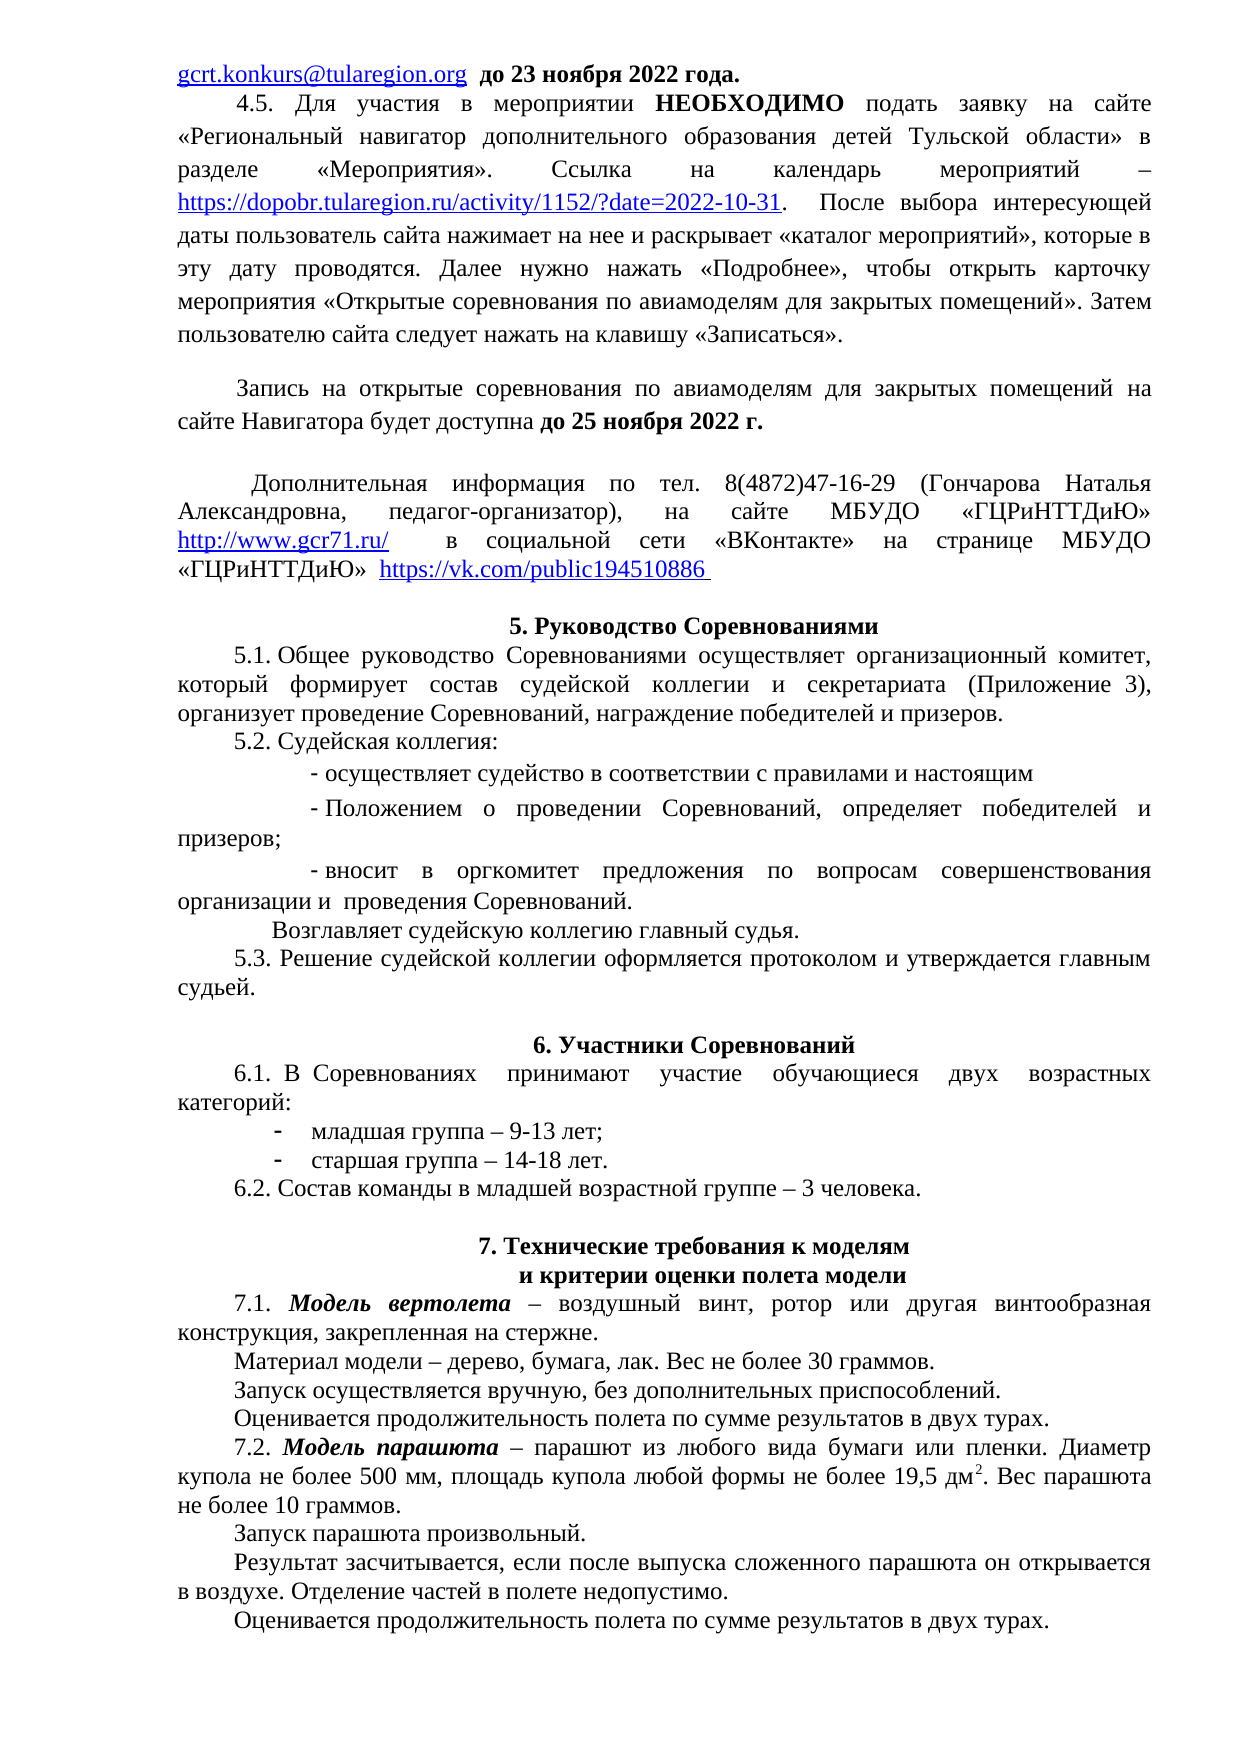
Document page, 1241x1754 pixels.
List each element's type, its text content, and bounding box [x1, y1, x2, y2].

text Результат засчитывается, если после выпуска сложенного парашюта он открывается в воздухе. Отделение частей в полете недопустимо. [177, 1547, 1152, 1605]
text Запись на открытые соревнования по авиамоделям для закрытых помещений на сайте Навигатора будет доступна до 25 ноября 2022 г. [177, 373, 1152, 434]
text Дополнительная информация по тел. 8(4872)47-16-29 (Гончарова Наталья Александровна, педагог-организатор), на сайте МБУДО «ГЦРиНТТДиЮ» http://www.gcr71.ru/ в социальной сети «ВКонтакте» на странице МБУДО «ГЦРиНТТДиЮ» https://vk.com/public194510886 [177, 468, 1152, 583]
list Положением о проведении Соревнований, определяет победителей и призеров; [177, 789, 1152, 852]
list старшая группа – 14-18 лет. [274, 1145, 1152, 1173]
list младшая группа – 9-13 лет; [274, 1116, 1152, 1145]
text 4.5. Для участия в мероприятии НЕОБХОДИМО подать заявку на сайте «Региональный навигатор дополнительного образования детей Тульской области» в разделе «Мероприятия». Ссылка на календарь мероприятий – https://dopobr.tularegion.ru/activity/1152/?date=2022-10-31. После выбора интересующей даты пользователь сайта нажимает на нее и раскрывает «каталог мероприятий», которые в эту дату проводятся. Далее нужно нажать «Подробнее», чтобы открыть карточку мероприятия «Открытые соревнования по авиамоделям для закрытых помещений». Затем пользователю сайта следует нажать на клавишу «Записаться». [177, 183, 1152, 220]
text 5.2. Судейская коллегия: [177, 726, 1152, 755]
text 6. Участники Соревнований [177, 1030, 1152, 1058]
text 6.1. В Соревнованиях принимают участие обучающиеся двух возрастных категорий: [177, 1058, 1152, 1116]
text gcrt.konkurs@tularegion.org до 23 ноября 2022 года. [177, 59, 1152, 88]
text 5.1. Общее руководство Соревнованиями осуществляет организационный комитет, который формирует состав судейской коллегии и секретариата (Приложение 3), организует проведение Соревнований, награждение победителей и призеров. [177, 640, 1152, 726]
text 7.2. Модель парашюта – парашют из любого вида бумаги или пленки. Диаметр купола не более , площадь купола любой формы не более 19,5 дм2. Вес парашюта не более . [177, 1432, 1152, 1518]
text 5. Руководство Соревнованиями [236, 611, 1152, 640]
text 7.1. Модель вертолета – воздушный винт, ротор или другая винтообразная конструкция, закрепленная на стержне. [177, 1288, 1152, 1346]
text и критерии оценки полета модели [274, 1260, 1152, 1288]
text Оценивается продолжительность полета по сумме результатов в двух турах. [177, 1605, 1152, 1633]
text Оценивается продолжительность полета по сумме результатов в двух турах. [177, 1403, 1152, 1432]
text Материал модели – дерево, бумага, лак. Вес не более . [177, 1346, 1152, 1375]
list осуществляет судейство в соответствии с правилами и настоящим [177, 755, 1152, 789]
text 4.5. Для участия в мероприятии НЕОБХОДИМО подать заявку на сайте «Региональный навигатор дополнительного образования детей Тульской области» в разделе «Мероприятия». Ссылка на календарь мероприятий – https://dopobr.tularegion.ru/activity/1152/?date=2022-10-31. После выбора интересующей даты пользователь сайта нажимает на нее и раскрывает «каталог мероприятий», которые в эту дату проводятся. Далее нужно нажать «Подробнее», чтобы открыть карточку мероприятия «Открытые соревнования по авиамоделям для закрытых помещений». Затем пользователю сайта следует нажать на клавишу «Записаться». [177, 282, 1152, 348]
text Запуск осуществляется вручную, без дополнительных приспособлений. [177, 1375, 1152, 1403]
text 7. Технические требования к моделям [236, 1231, 1152, 1260]
text 6.2. Состав команды в младшей возрастной группе – 3 человека. [177, 1173, 1152, 1202]
text 5.3. Решение судейской коллегии оформляется протоколом и утверждается главным судьей. [177, 943, 1152, 1001]
text Запуск парашюта произвольный. [177, 1518, 1152, 1547]
list вносит в оргкомитет предложения по вопросам совершенствования организации и проведения Соревнований. [177, 852, 1152, 915]
text Возглавляет судейскую коллегию главный судья. [271, 915, 1152, 943]
